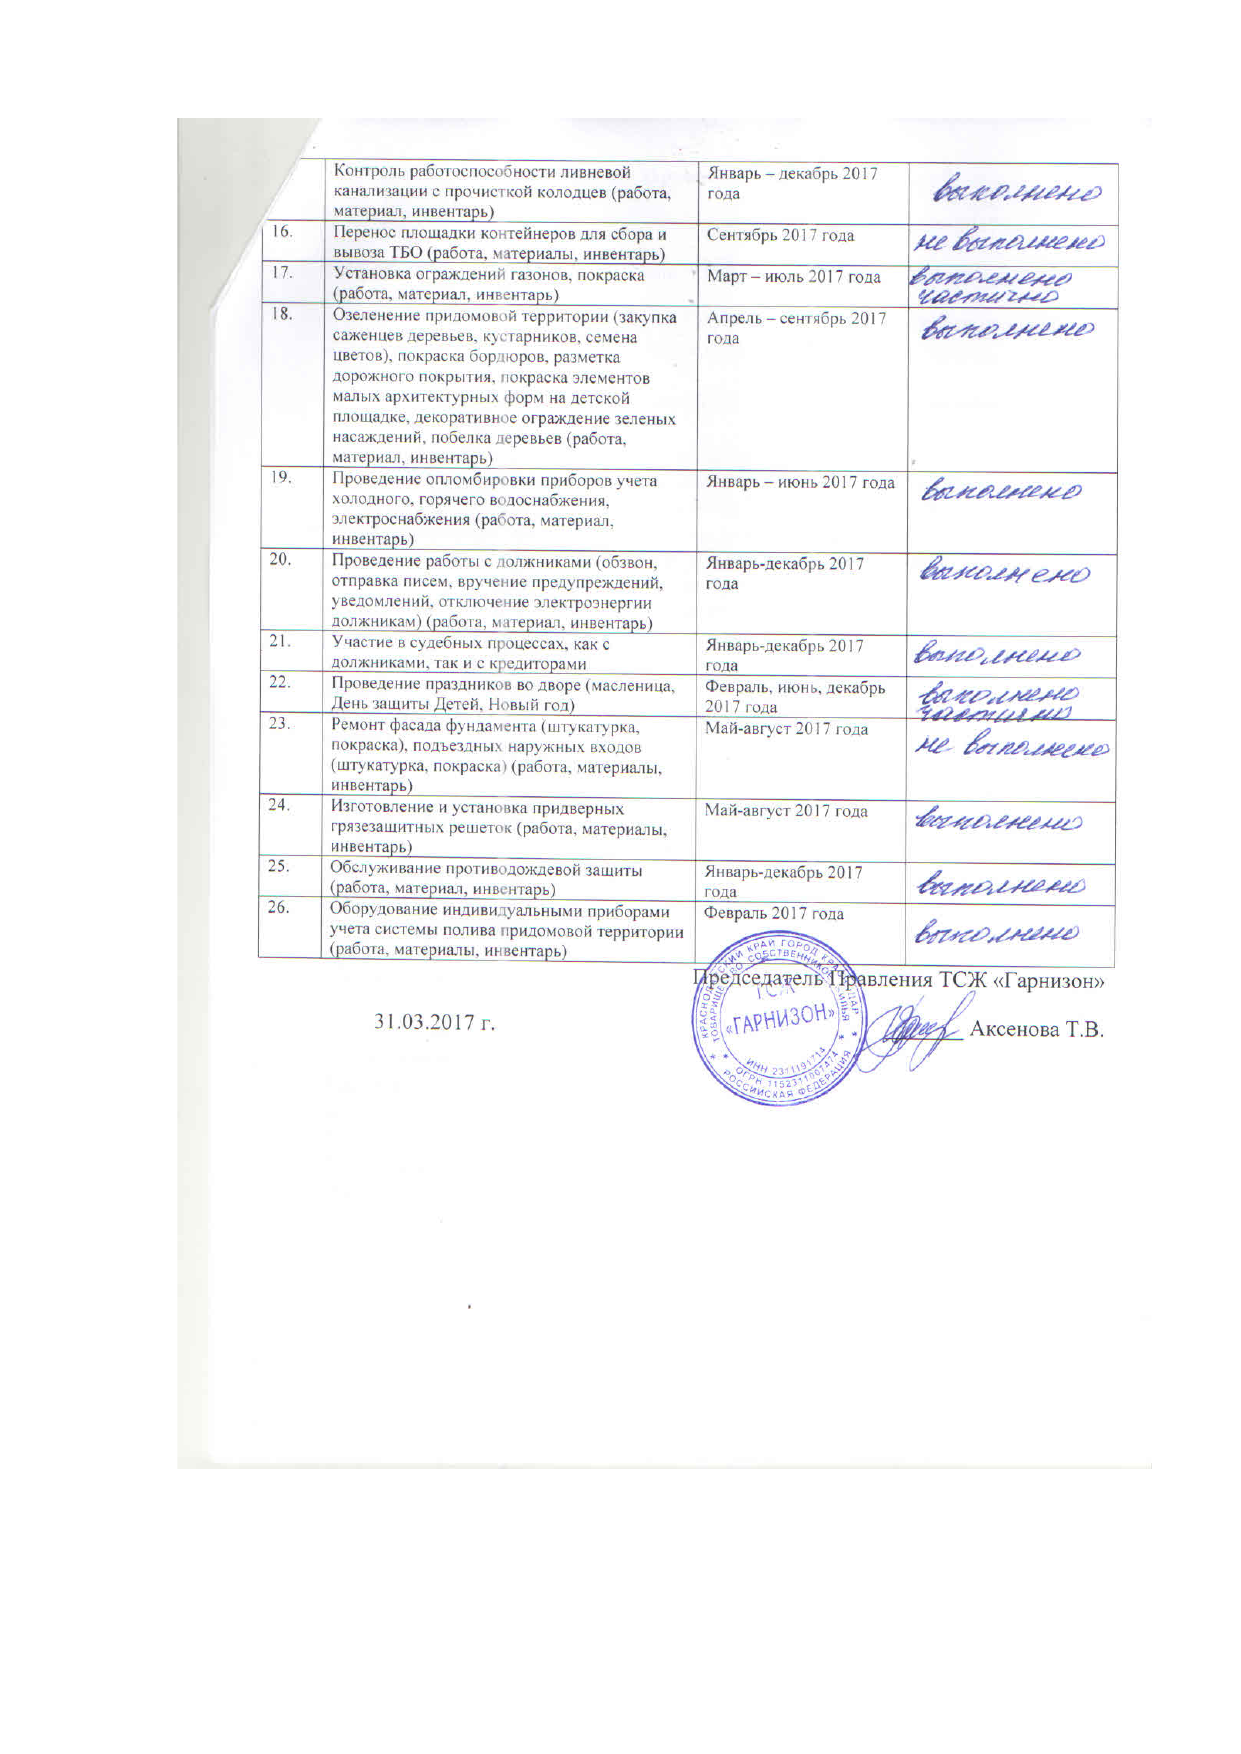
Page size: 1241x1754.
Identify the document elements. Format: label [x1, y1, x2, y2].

picture [177, 118, 1152, 1469]
